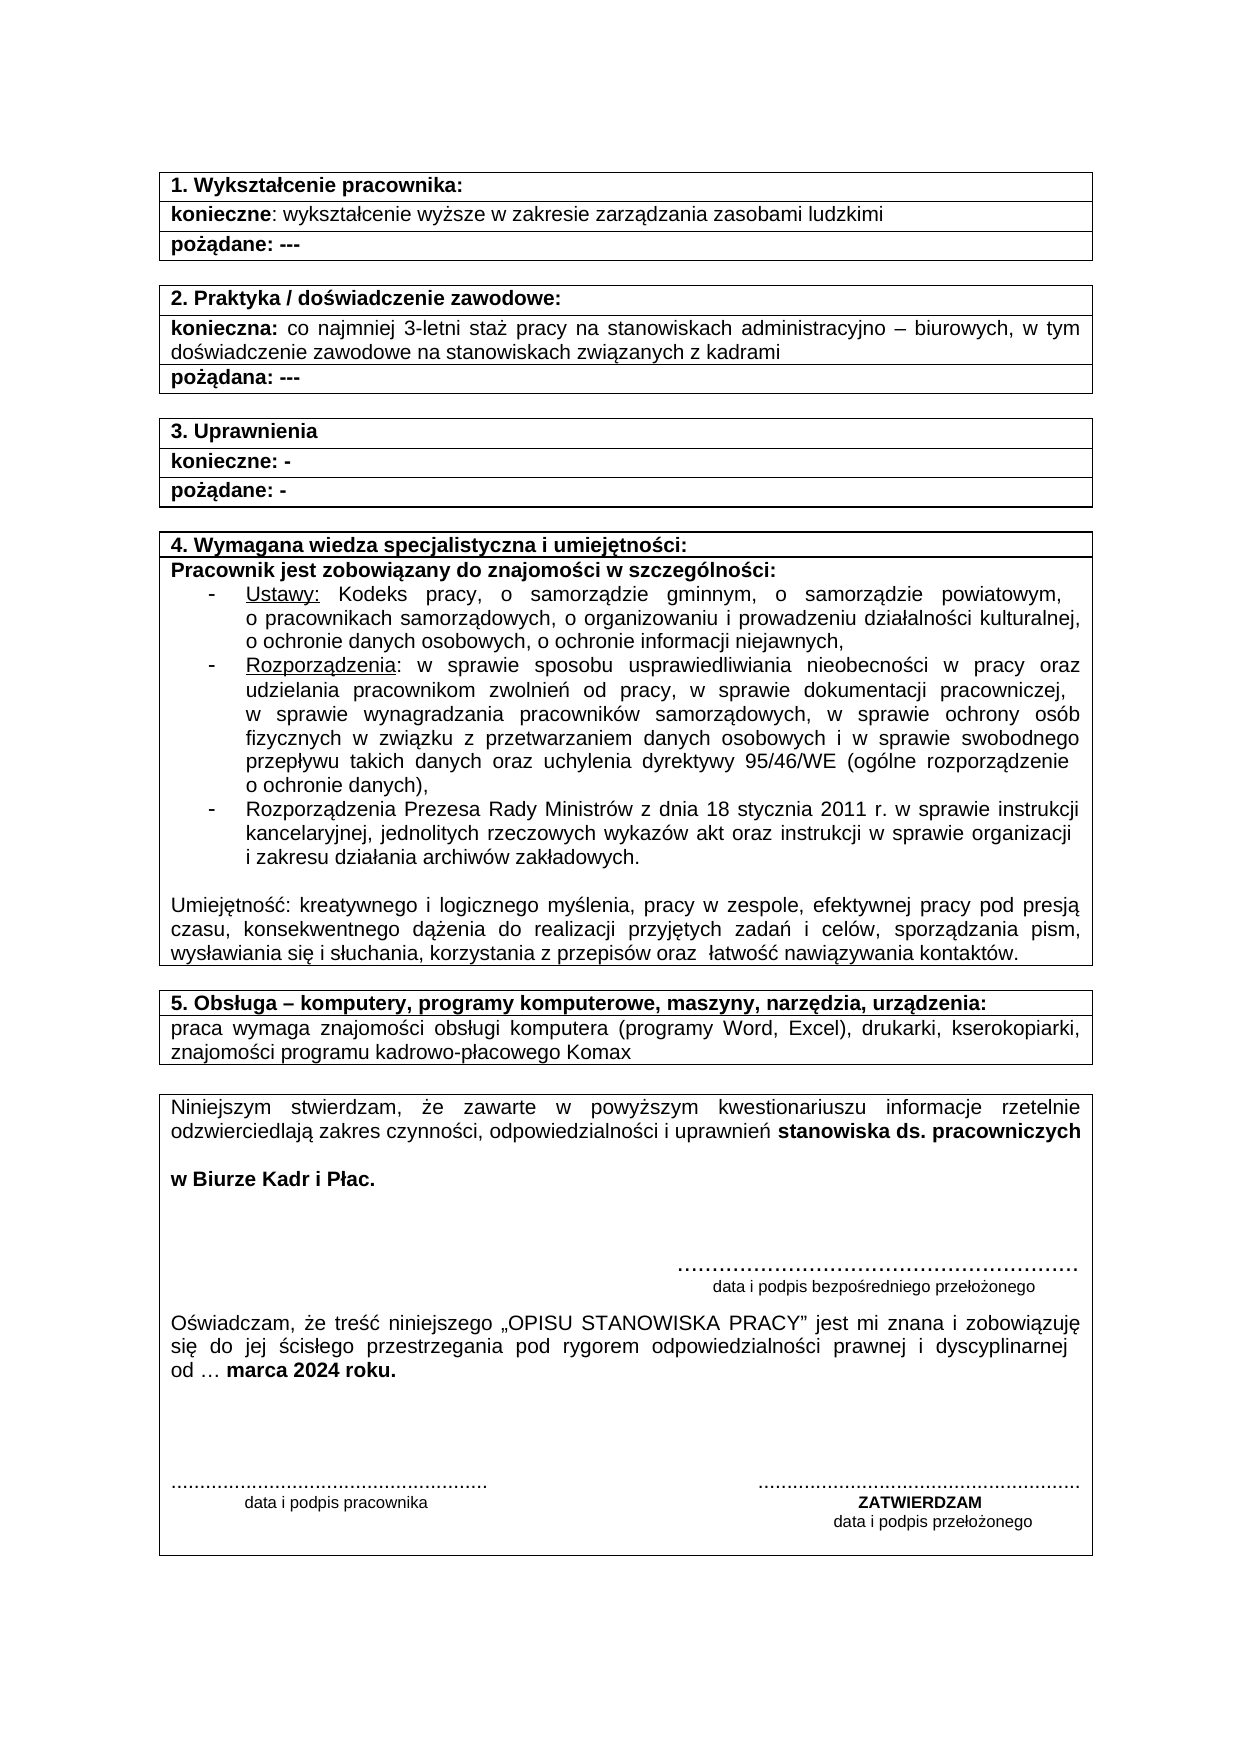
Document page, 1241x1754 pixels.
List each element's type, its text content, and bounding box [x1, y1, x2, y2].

table_cell praca wymaga znajomości obsługi komputera (programy Word, Excel), drukarki, kserokopiarki, znajomości programu kadrowo-płacowego Komax [160, 1016, 1092, 1064]
table_cell pożądane: --- [160, 232, 1092, 260]
table_header 5. Obsługa – komputery, programy komputerowe, maszyny, narzędzia, urządzenia: [160, 991, 1092, 1015]
table_cell konieczna: co najmniej 3-letni staż pracy na stanowiskach administracyjno – biurowych, w tym doświadczenie zawodowe na stanowiskach związanych z kadrami [160, 316, 1092, 363]
table_header 3. Uprawnienia [160, 419, 1092, 447]
table_cell pożądane: - [160, 478, 1092, 506]
table_cell ........................................................ ZATWIERDZAM data i podpis przełożonego [626, 1469, 1092, 1555]
table_cell ....................................................... data i podpis pracownika [160, 1469, 626, 1555]
table_header 2. Praktyka / doświadczenie zawodowe: [160, 286, 1092, 314]
table_header Niniejszym stwierdzam, że zawarte w powyższym kwestionariuszu informacje rzetelnie odzwierciedlają zakres czynności, odpowiedzialności i uprawnień stanowiska ds. pracowniczych w Biurze Kadr i Płac. .......................................................... data i podpis bezpośredniego przełożonego Oświadczam, że treść niniejszego „OPISU STANOWISKA PRACY” jest mi znana i zobowiązuję się do jej ścisłego przestrzegania pod rygorem odpowiedzialności prawnej i dyscyplinarnej od … marca 2024 roku. [160, 1095, 1092, 1468]
table_cell pożądana: --- [160, 365, 1092, 393]
table_header 1. Wykształcenie pracownika: [160, 173, 1092, 201]
table_header 4. Wymagana wiedza specjalistyczna i umiejętności: [160, 533, 1092, 556]
table_cell konieczne: wykształcenie wyższe w zakresie zarządzania zasobami ludzkimi [160, 202, 1092, 231]
table_cell konieczne: - [160, 449, 1092, 477]
table_cell Pracownik jest zobowiązany do znajomości w szczególności: Ustawy: Kodeks pracy, o samorządzie gminnym, o samorządzie powiatowym, o pracownikach samorządowych, o organizowaniu i prowadzeniu działalności kulturalnej, o ochronie danych osobowych, o ochronie informacji niejawnych, Rozporządzenia: w sprawie sposobu usprawiedliwiania nieobecności w pracy oraz udzielania pracownikom zwolnień od pracy, w sprawie dokumentacji pracowniczej, w sprawie wynagradzania pracowników samorządowych, w sprawie ochrony osób fizycznych w związku z przetwarzaniem danych osobowych i w sprawie swobodnego przepływu takich danych oraz uchylenia dyrektywy 95/46/WE (ogólne rozporządzenie o ochronie danych), Rozporządzenia Prezesa Rady Ministrów z dnia 18 stycznia 2011 r. w sprawie instrukcji kancelaryjnej, jednolitych rzeczowych wykazów akt oraz instrukcji w sprawie organizacji i zakresu działania archiwów zakładowych. Umiejętność: kreatywnego i logicznego myślenia, pracy w zespole, efektywnej pracy pod presją czasu, konsekwentnego dążenia do realizacji przyjętych zadań i celów, sporządzania pism, wysławiania się i słuchania, korzystania z przepisów oraz łatwość nawiązywania kontaktów. [160, 558, 1092, 965]
